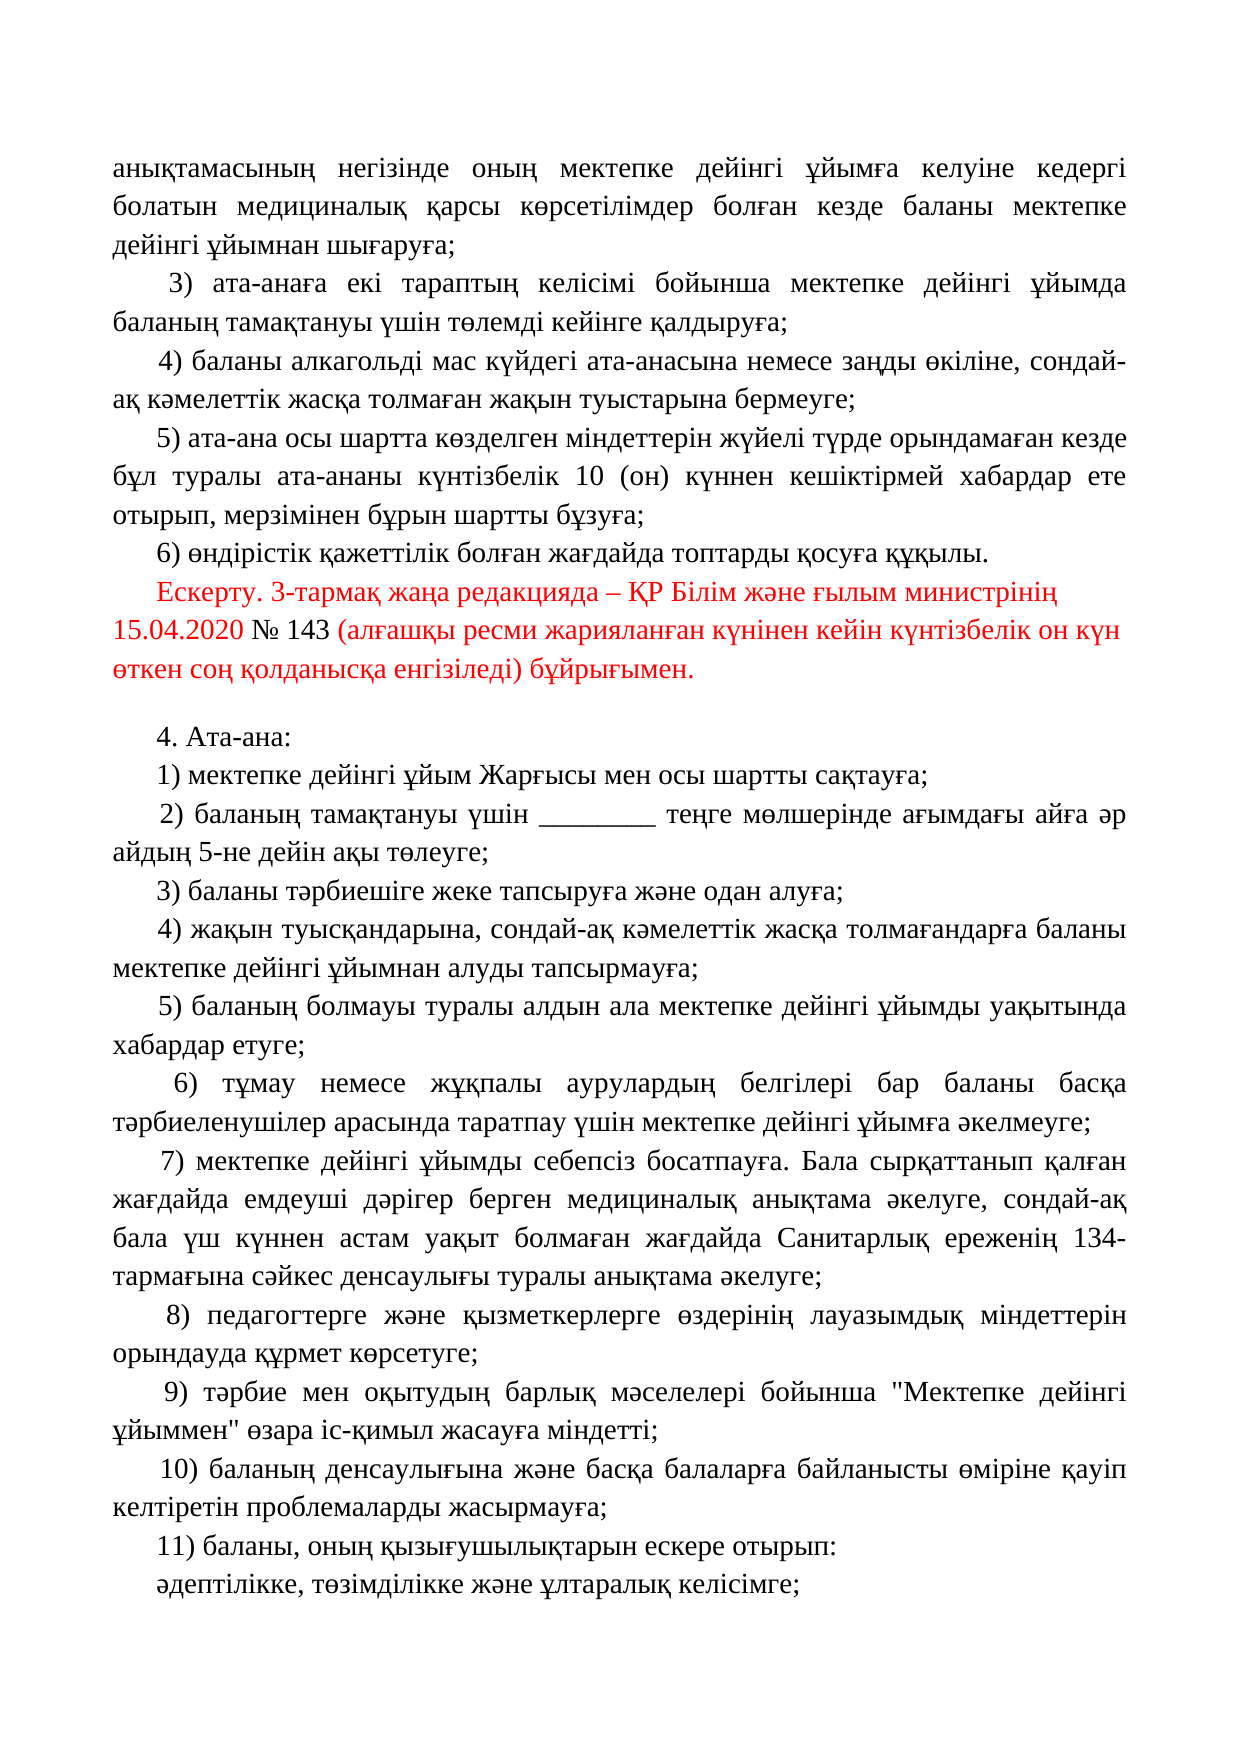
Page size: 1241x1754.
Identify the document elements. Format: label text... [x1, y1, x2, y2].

text 1) мектепке дейінгі ұйым Жарғысы мен осы шартты сақтауға; [112, 757, 1128, 791]
text 4. Ата-ана: [112, 719, 1128, 752]
text 6) өндірістік қажеттілік болған жағдайда топтарды қосуға құқылы. [112, 535, 1128, 569]
text 6) тұмау немесе жұқпалы аурулардың белгілері бар баланы басқа тәрбиеленушілер арасында таратпау үшін мектепке дейінгі ұйымға әкелмеуге; [112, 1066, 1128, 1138]
text 4) баланы алкагольді мас күйдегі ата-анасына немесе заңды өкіліне, сондай-ақ кәмелеттік жасқа толмаған жақын туыстарына бермеуге; [112, 343, 1128, 415]
text 10) баланың денсаулығына және басқа балаларға байланысты өміріне қауіп келтіретін проблемаларды жасырмауға; [112, 1451, 1128, 1523]
text 9) тәрбие мен оқытудың барлық мәселелері бойынша "Мектепке дейінгі ұйыммен" өзара іс-қимыл жасауға міндетті; [112, 1374, 1128, 1446]
text 8) педагогтерге және қызметкерлерге өздерінің лауазымдық міндеттерін орындауда құрмет көрсетуге; [112, 1297, 1128, 1369]
text 5) баланың болмауы туралы алдын ала мектепке дейінгі ұйымды уақытында хабардар етуге; [112, 988, 1128, 1061]
text 7) мектепке дейінгі ұйымды себепсіз босатпауға. Бала сырқаттанып қалған жағдайда емдеуші дәрігер берген медициналық анықтама әкелуге, сондай-ақ бала үш күннен астам уақыт болмаған жағдайда Санитарлық ереженің 134-тармағына сәйкес денсаулығы туралы анықтама әкелуге; [112, 1143, 1128, 1292]
text Ескерту. 3-тармақ жаңа редакцияда – ҚР Білім және ғылым министрінің 15.04.2020 № 143 (алғашқы ресми жарияланған күнінен кейін күнтізбелік он күн өткен соң қолданысқа енгізіледі) бұйрығымен. [112, 574, 1128, 715]
text 5) ата-ана осы шартта көзделген міндеттерін жүйелі түрде орындамаған кезде бұл туралы ата-ананы күнтізбелік 10 (он) күннен кешіктірмей хабардар ете отырып, мерзімінен бұрын шартты бұзуға; [112, 420, 1128, 530]
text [112, 150, 1128, 261]
text 2) баланың тамақтануы үшін ________ теңге мөлшерінде ағымдағы айға әр айдың 5-не дейін ақы төлеуге; [112, 796, 1128, 868]
text әдептілікке, төзімділікке және ұлтаралық келісімге; [112, 1567, 1128, 1600]
text 11) баланы, оның қызығушылықтарын ескере отырып: [112, 1528, 1128, 1562]
text 3) ата-анаға екі тараптың келісімі бойынша мектепке дейінгі ұйымда баланың тамақтануы үшін төлемді кейінге қалдыруға; [112, 266, 1128, 338]
text 4) жақын туысқандарына, сондай-ақ кәмелеттік жасқа толмағандарға баланы мектепке дейінгі ұйымнан алуды тапсырмауға; [112, 911, 1128, 983]
text 3) баланы тәрбиешіге жеке тапсыруға және одан алуға; [112, 873, 1128, 906]
